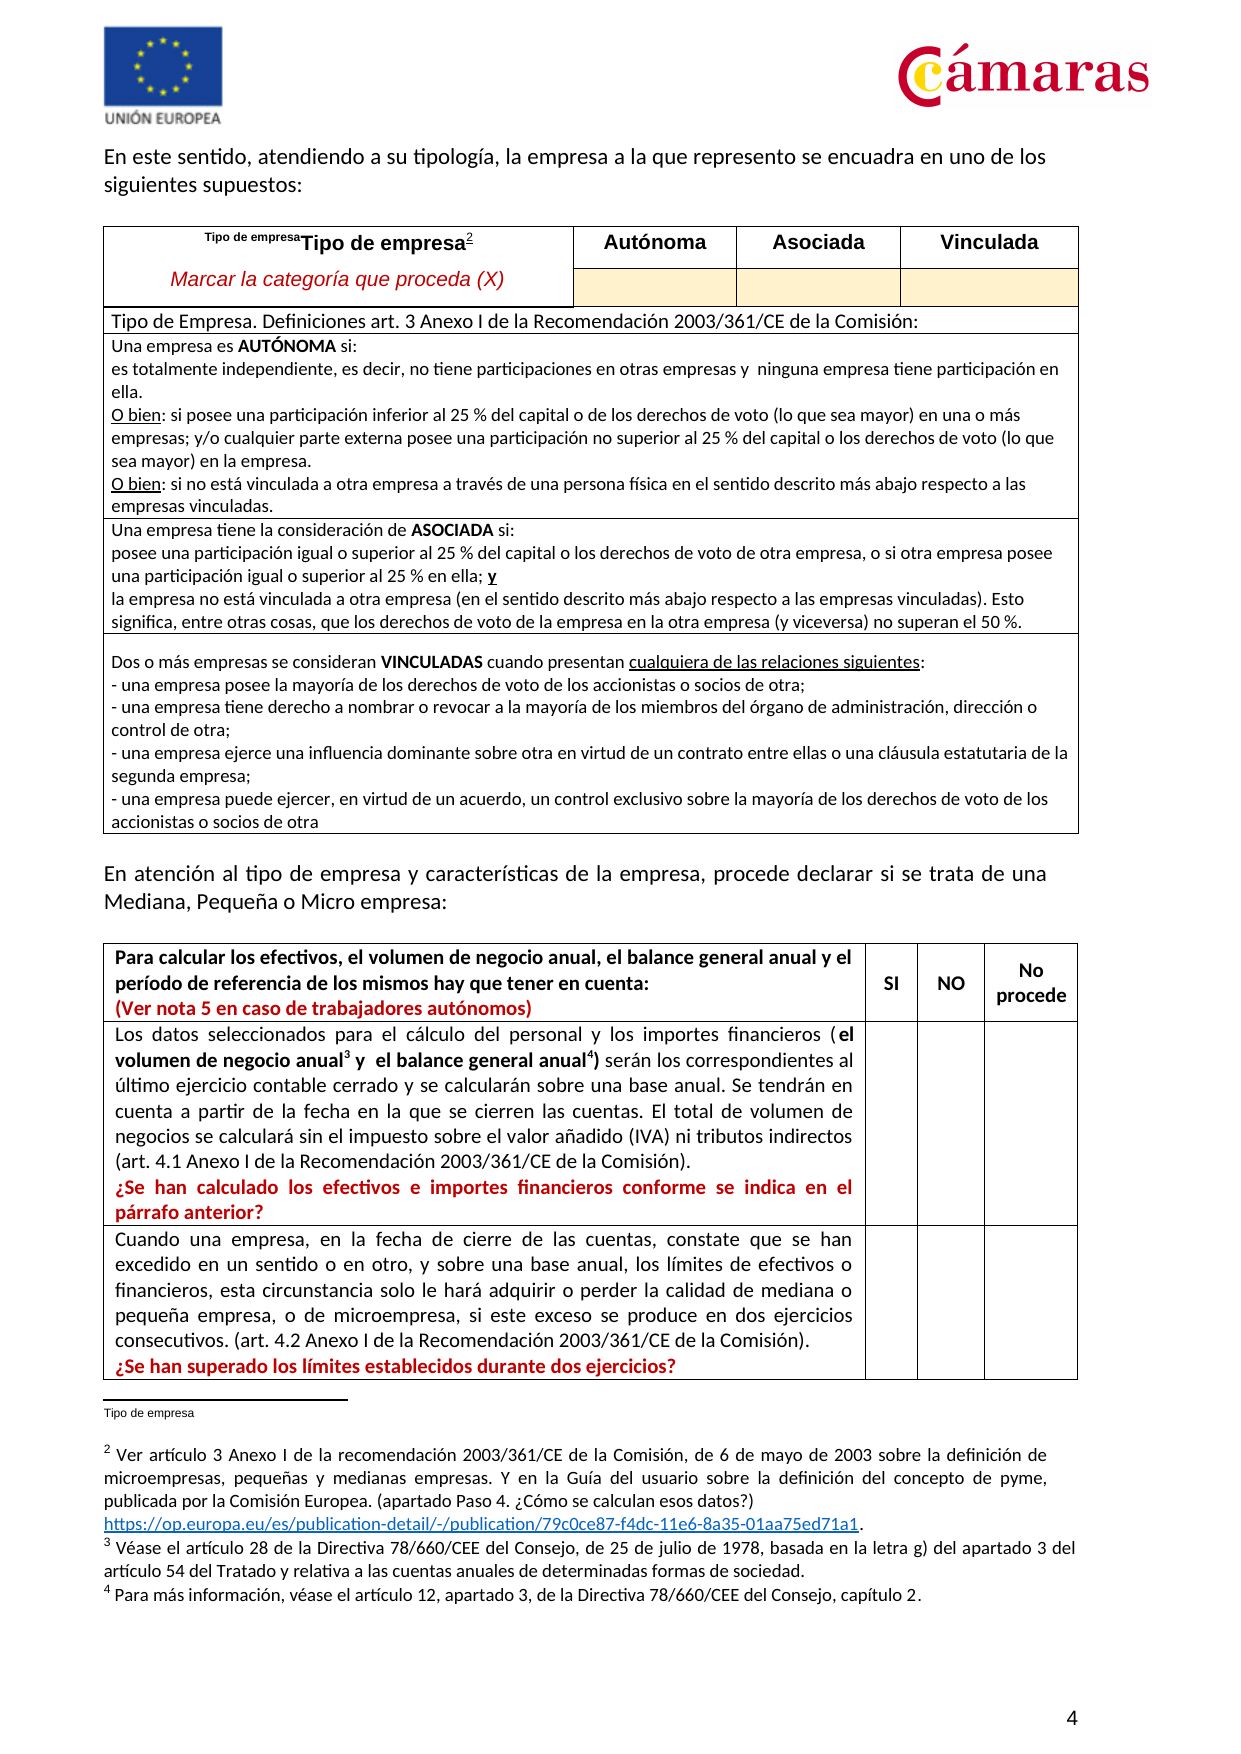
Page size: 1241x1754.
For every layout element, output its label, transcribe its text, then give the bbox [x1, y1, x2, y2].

text En este sentido, atendiendo a su tipología, la empresa a la que represento se encuadra en uno de los siguientes supuestos: [103, 142, 1048, 198]
table_cell Una empresa tiene la consideración de ASOCIADA si: posee una participación igual o superior al 25 % del capital o los derechos de voto de otra empresa, o si otra empresa posee una participación igual o superior al 25 % en ella; y la empresa no está vinculada a otra empresa (en el sentido descrito más abajo respecto a las empresas vinculadas). Esto significa, entre otras cosas, que los derechos de voto de la empresa en la otra empresa (y viceversa) no superan el 50 %. [104, 519, 1078, 633]
table_cell Una empresa es AUTÓNOMA si: es totalmente independiente, es decir, no tiene participaciones en otras empresas y ninguna empresa tiene participación en ella. O bien: si posee una participación inferior al 25 % del capital o de los derechos de voto (lo que sea mayor) en una o más empresas; y/o cualquier parte externa posee una participación no superior al 25 % del capital o los derechos de voto (lo que sea mayor) en la empresa. O bien: si no está vinculada a otra empresa a través de una persona física en el sentido descrito más abajo respecto a las empresas vinculadas. [104, 334, 1078, 518]
table_cell [918, 1226, 984, 1378]
table_cell [918, 1022, 984, 1225]
text En atención al tipo de empresa y características de la empresa, procede declarar si se trata de una Mediana, Pequeña o Micro empresa: [103, 859, 1048, 915]
picture [894, 41, 1153, 109]
table_header Asociada [737, 227, 900, 268]
table_cell Cuando una empresa, en la fecha de cierre de las cuentas, constate que se han excedido en un sentido o en otro, y sobre una base anual, los límites de efectivos o financieros, esta circunstancia solo le hará adquirir o perder la calidad de mediana o pequeña empresa, o de microempresa, si este exceso se produce en dos ejercicios consecutivos. (art. 4.2 Anexo I de la Recomendación 2003/361/CE de la Comisión). ¿Se han superado los límites establecidos durante dos ejercicios? [104, 1226, 865, 1378]
table_cell [737, 269, 900, 306]
table_cell Los datos seleccionados para el cálculo del personal y los importes financieros (el volumen de negocio anual y el balance general anual) serán los correspondientes al último ejercicio contable cerrado y se calcularán sobre una base anual. Se tendrán en cuenta a partir de la fecha en la que se cierren las cuentas. El total de volumen de negocios se calculará sin el impuesto sobre el valor añadido (IVA) ni tributos indirectos (art. 4.1 Anexo I de la Recomendación 2003/361/CE de la Comisión). ¿Se han calculado los efectivos e importes financieros conforme se indica en el párrafo anterior? [104, 1022, 865, 1225]
table_cell Tipo de Empresa. Definiciones art. 3 Anexo I de la Recomendación 2003/361/CE de la Comisión: [104, 307, 1078, 333]
table_cell [985, 1022, 1077, 1225]
table_cell [866, 1226, 917, 1378]
table_cell [985, 1226, 1077, 1378]
picture [100, 22, 224, 127]
table_header Autónoma [574, 227, 736, 268]
table_cell [574, 269, 736, 306]
table_header SI [866, 944, 917, 1021]
table_header No procede [985, 944, 1077, 1021]
table_header Para calcular los efectivos, el volumen de negocio anual, el balance general anual y el período de referencia de los mismos hay que tener en cuenta: (Ver nota 5 en caso de trabajadores autónomos) [104, 944, 865, 1021]
table_header Vinculada [901, 227, 1078, 268]
table_cell [866, 1022, 917, 1225]
table_header NO [918, 944, 984, 1021]
table_cell Dos o más empresas se consideran VINCULADAS cuando presentan cualquiera de las relaciones siguientes: - una empresa posee la mayoría de los derechos de voto de los accionistas o socios de otra; - una empresa tiene derecho a nombrar o revocar a la mayoría de los miembros del órgano de administración, dirección o control de otra; - una empresa ejerce una influencia dominante sobre otra en virtud de un contrato entre ellas o una cláusula estatutaria de la segunda empresa; - una empresa puede ejercer, en virtud de un acuerdo, un control exclusivo sobre la mayoría de los derechos de voto de los accionistas o socios de otra [104, 634, 1078, 833]
table_header Tipo de empresa Marcar la categoría que proceda (X) [104, 227, 573, 306]
table_cell [901, 269, 1078, 306]
